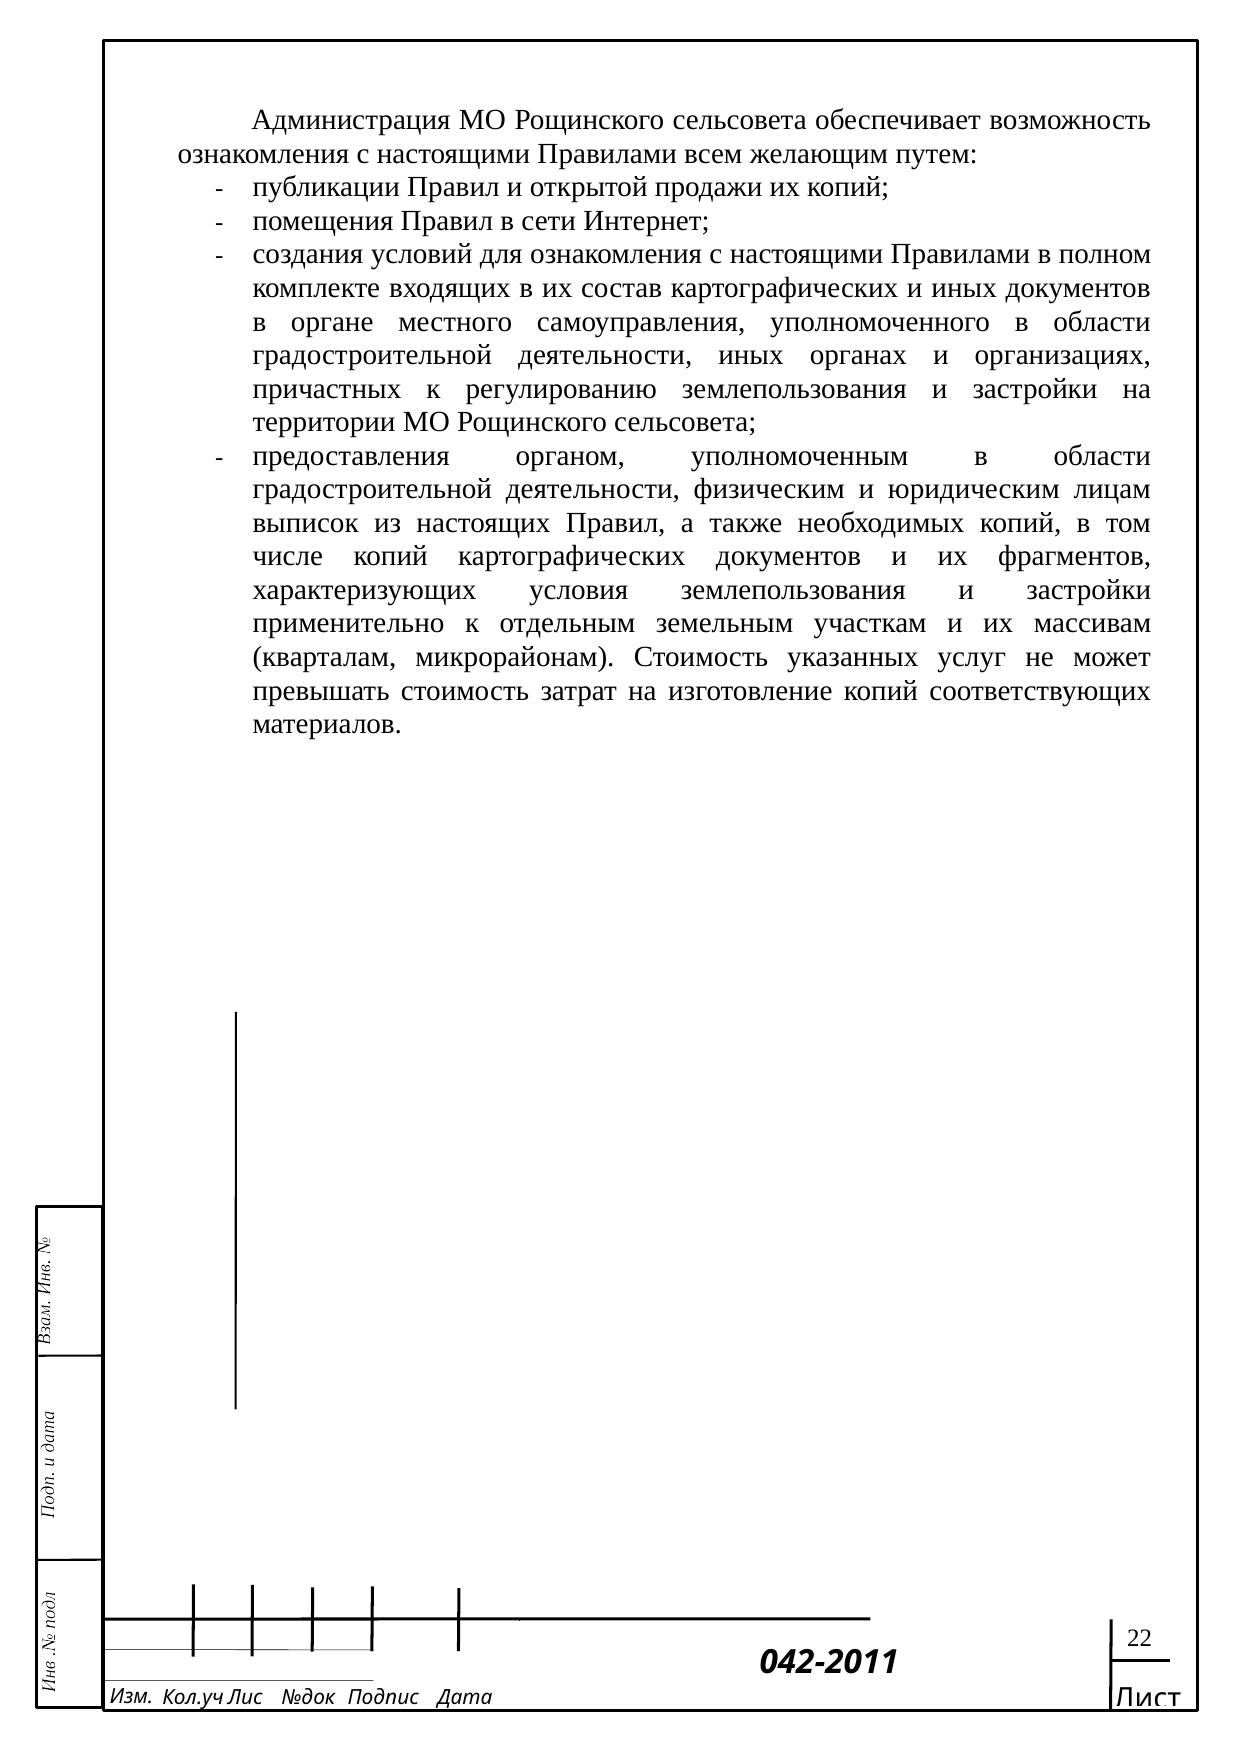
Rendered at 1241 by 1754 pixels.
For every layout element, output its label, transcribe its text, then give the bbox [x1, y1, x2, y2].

list предоставления органом, уполномоченным в области градостроительной деятельности, физическим и юридическим лицам выписок из настоящих Правил, а также необходимых копий, в том числе копий картографических документов и их фрагментов, характеризующих условия землепользования и застройки применительно к отдельным земельным участкам и их массивам (кварталам, микрорайонам). Стоимость указанных услуг не может превышать стоимость затрат на изготовление копий соответствующих материалов. [215, 438, 1152, 740]
list создания условий для ознакомления с настоящими Правилами в полном комплекте входящих в их состав картографических и иных документов в органе местного самоуправления, уполномоченного в области градостроительной деятельности, иных органах и организациях, причастных к регулированию землепользования и застройки на территории МО Рощинского сельсовета; [215, 237, 1152, 438]
text Администрация МО Рощинского сельсовета обеспечивает возможность ознакомления с настоящими Правилами всем желающим путем: [177, 102, 1152, 169]
list публикации Правил и открытой продажи их копий; [215, 169, 1152, 203]
list помещения Правил в сети Интернет; [215, 203, 1152, 237]
